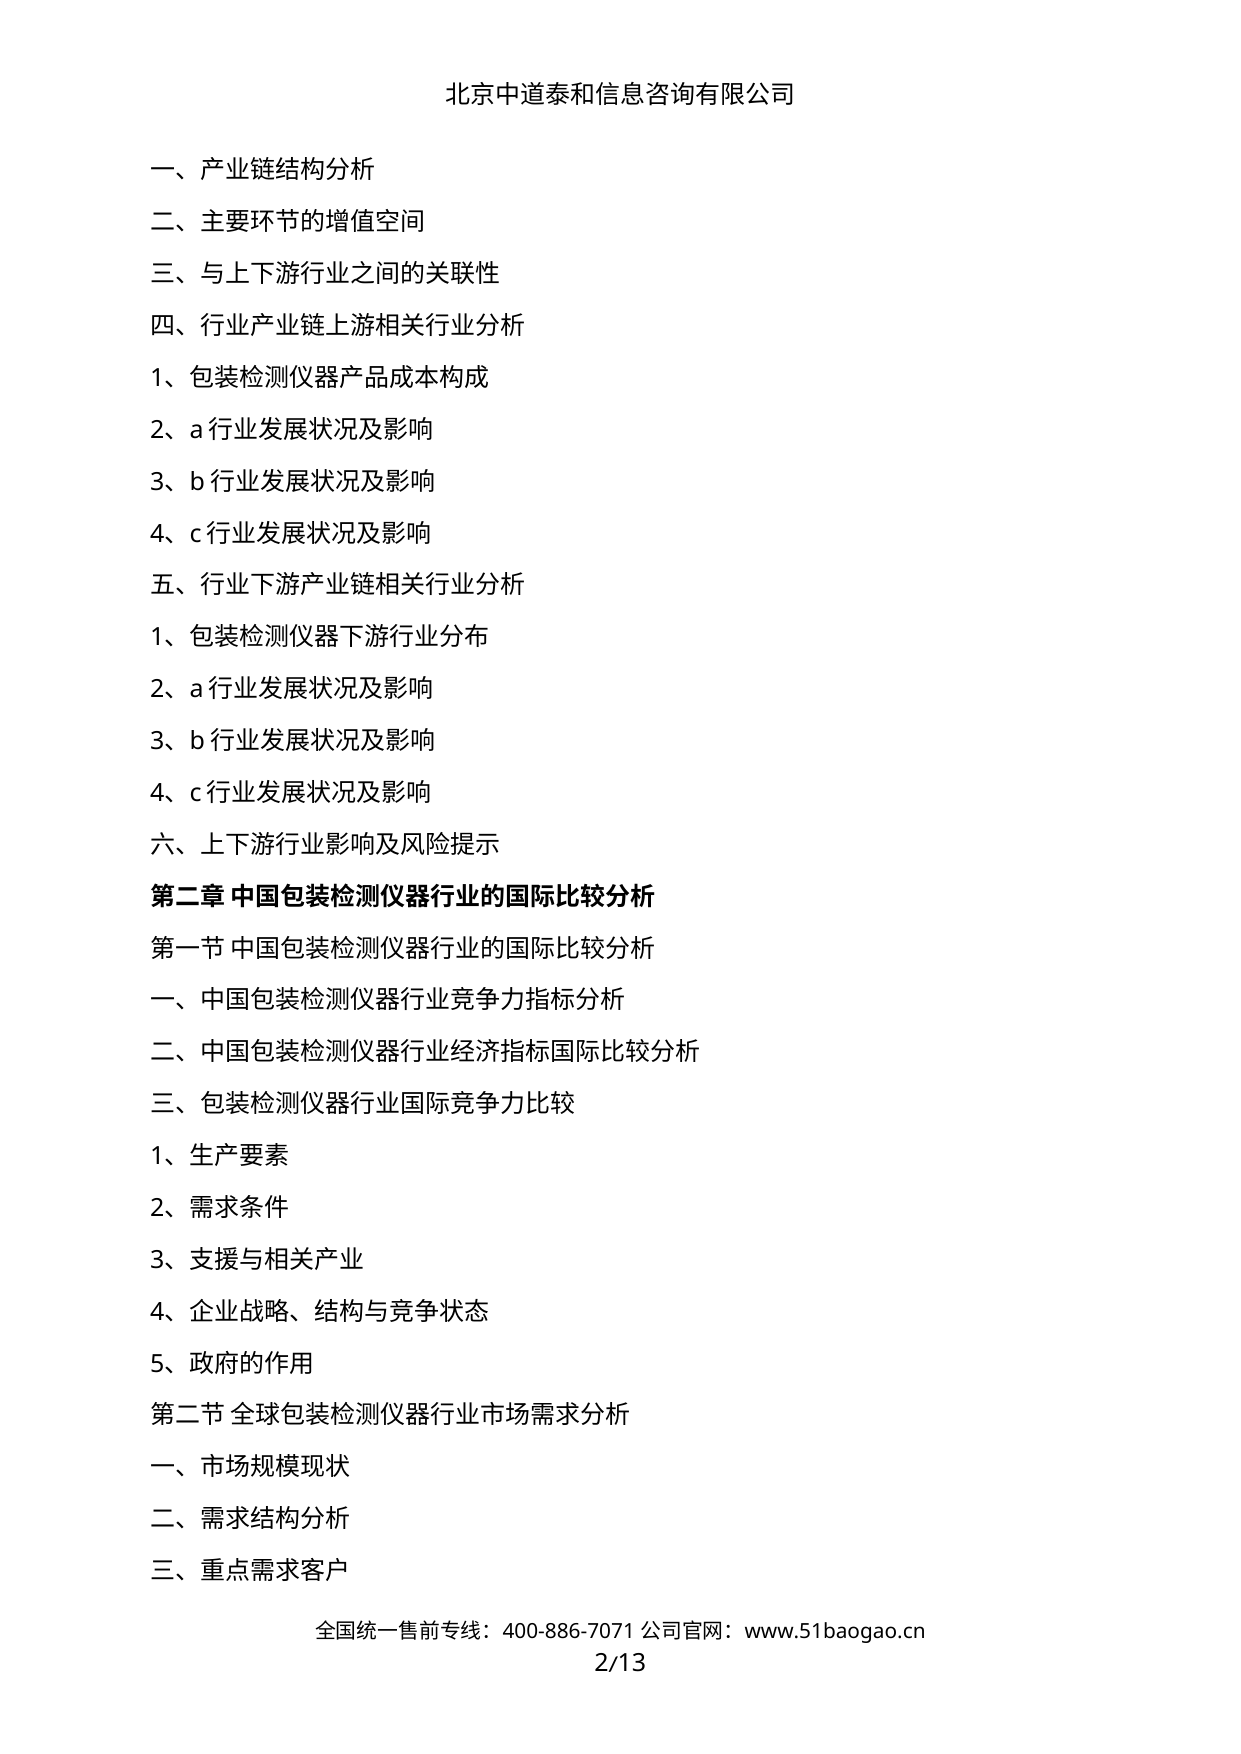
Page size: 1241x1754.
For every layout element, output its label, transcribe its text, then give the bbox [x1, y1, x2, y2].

text 4、企业战略、结构与竞争状态 [150, 1291, 1090, 1327]
text 二、主要环节的增值空间 [150, 202, 1090, 238]
text 第二章 中国包装检测仪器行业的国际比较分析 [150, 876, 1090, 912]
text 1、包装检测仪器下游行业分布 [150, 617, 1090, 653]
text 二、中国包装检测仪器行业经济指标国际比较分析 [150, 1032, 1090, 1068]
text 三、包装检测仪器行业国际竞争力比较 [150, 1084, 1090, 1120]
text 三、与上下游行业之间的关联性 [150, 254, 1090, 290]
text 2、a行业发展状况及影响 [150, 669, 1090, 705]
text 四、行业产业链上游相关行业分析 [150, 306, 1090, 342]
text 2、a行业发展状况及影响 [150, 409, 1090, 446]
text 3、b行业发展状况及影响 [150, 461, 1090, 497]
text 五、行业下游产业链相关行业分析 [150, 565, 1090, 601]
text 5、政府的作用 [150, 1343, 1090, 1379]
text 4、c行业发展状况及影响 [150, 772, 1090, 809]
text 二、需求结构分析 [150, 1499, 1090, 1535]
text 4、c行业发展状况及影响 [150, 513, 1090, 549]
text 六、上下游行业影响及风险提示 [150, 824, 1090, 861]
text 3、b行业发展状况及影响 [150, 721, 1090, 757]
text 1、生产要素 [150, 1136, 1090, 1172]
text 第一节 中国包装检测仪器行业的国际比较分析 [150, 928, 1090, 964]
text 1、包装检测仪器产品成本构成 [150, 357, 1090, 394]
text 一、市场规模现状 [150, 1447, 1090, 1483]
text 一、中国包装检测仪器行业竞争力指标分析 [150, 980, 1090, 1016]
text 一、产业链结构分析 [150, 150, 1090, 186]
text 2、需求条件 [150, 1187, 1090, 1224]
text 第二节 全球包装检测仪器行业市场需求分析 [150, 1395, 1090, 1431]
text 3、支援与相关产业 [150, 1239, 1090, 1276]
text 三、重点需求客户 [150, 1551, 1090, 1587]
